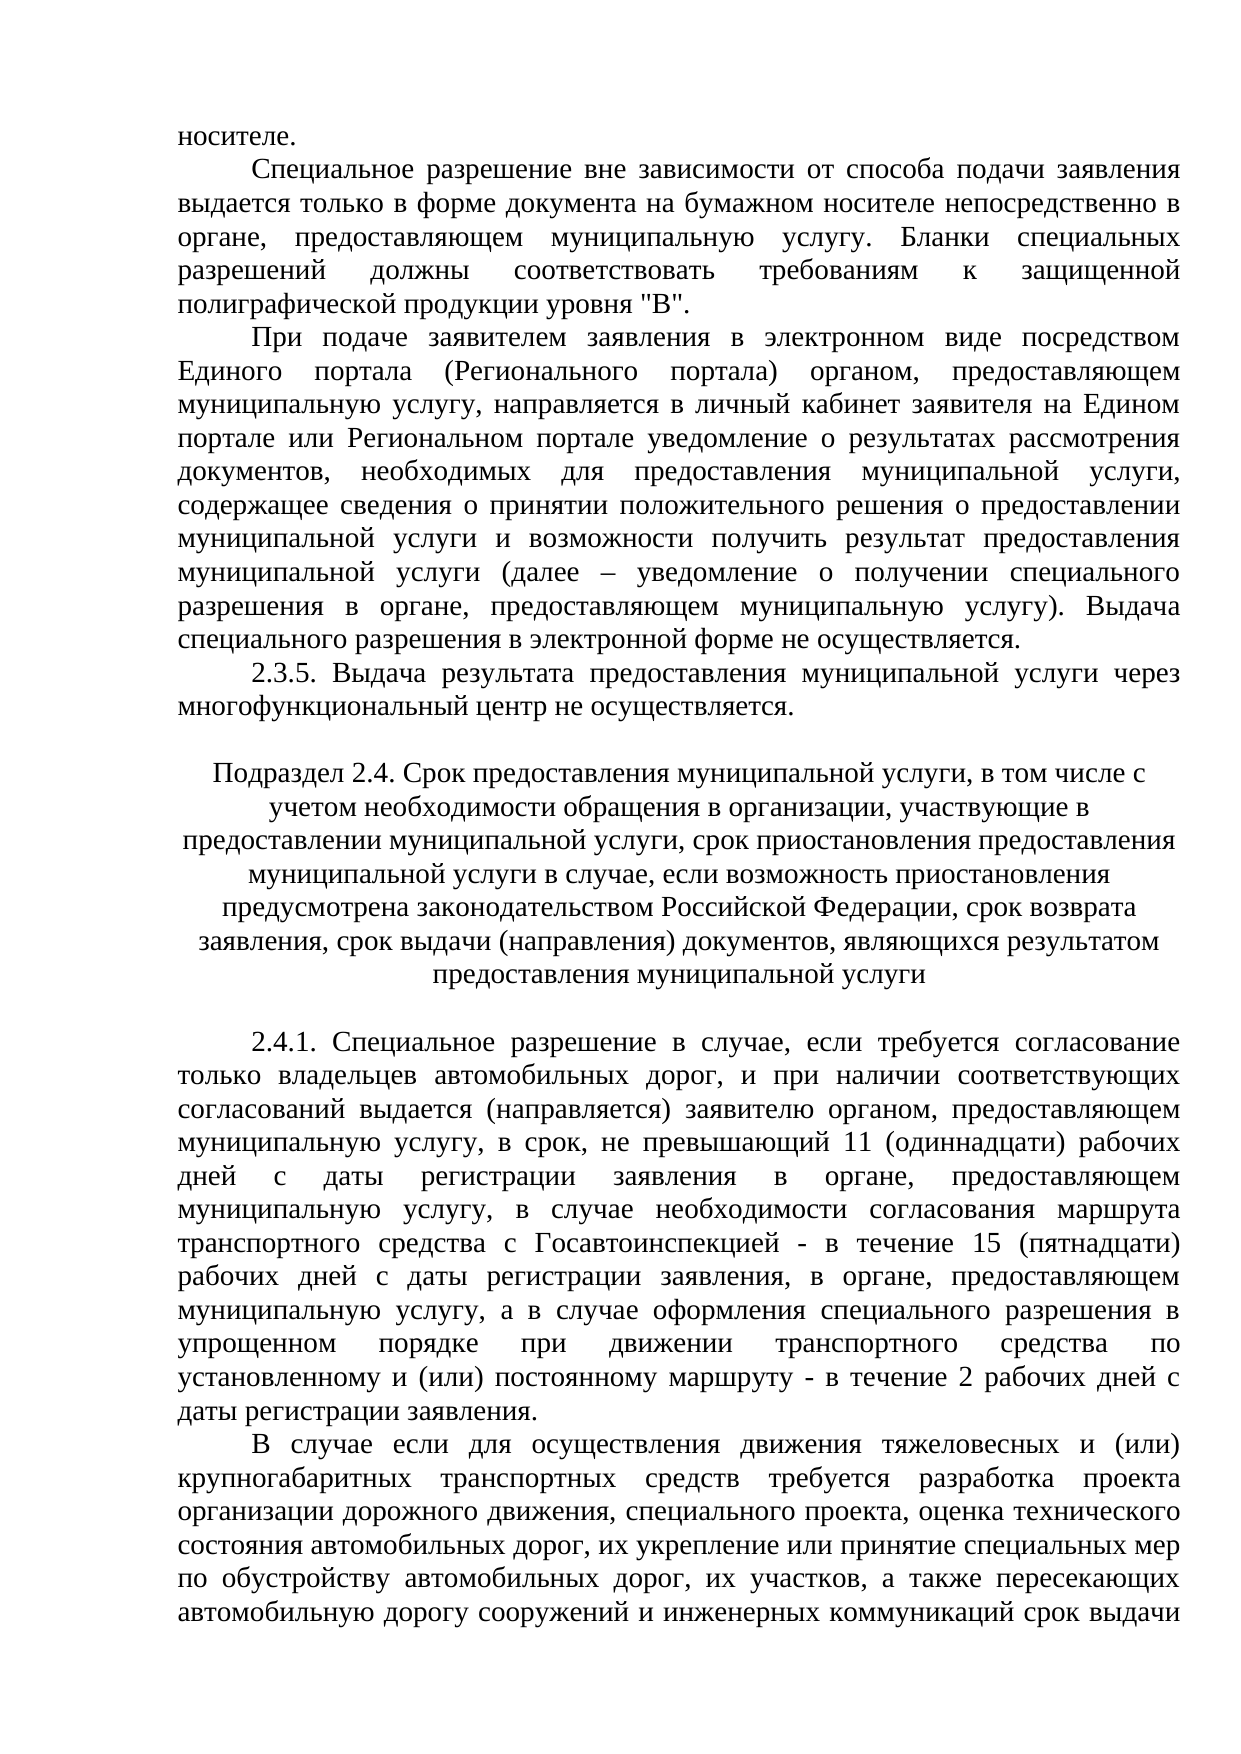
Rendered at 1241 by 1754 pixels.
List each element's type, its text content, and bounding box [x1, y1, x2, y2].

text 2.4.1. Специальное разрешение в случае, если требуется согласование только владельцев автомобильных дорог, и при наличии соответствующих согласований выдается (направляется) заявителю органом, предоставляющем муниципальную услугу, в срок, не превышающий 11 (одиннадцати) рабочих дней с даты регистрации заявления в органе, предоставляющем муниципальную услугу, в случае необходимости согласования маршрута транспортного средства с Госавтоинспекцией - в течение 15 (пятнадцати) рабочих дней с даты регистрации заявления, в органе, предоставляющем муниципальную услугу, а в случае оформления специального разрешения в упрощенном порядке при движении транспортного средства по установленному и (или) постоянному маршруту - в течение 2 рабочих дней с даты регистрации заявления. [177, 1024, 1181, 1426]
text При подаче заявителем заявления в электронном виде посредством Единого портала (Регионального портала) органом, предоставляющем муниципальную услугу, направляется в личный кабинет заявителя на Едином портале или Региональном портале уведомление о результатах рассмотрения документов, необходимых для предоставления муниципальной услуги, содержащее сведения о принятии положительного решения о предоставлении муниципальной услуги и возможности получить результат предоставления муниципальной услуги (далее – уведомление о получении специального разрешения в органе, предоставляющем муниципальную услугу). Выдача специального разрешения в электронной форме не осуществляется. [177, 319, 1181, 655]
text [177, 118, 1181, 152]
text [177, 1426, 1181, 1627]
text Специальное разрешение вне зависимости от способа подачи заявления выдается только в форме документа на бумажном носителе непосредственно в органе, предоставляющем муниципальную услугу. Бланки специальных разрешений должны соответствовать требованиям к защищенной полиграфической продукции уровня "В". [177, 152, 1181, 319]
text Подраздел 2.4. Срок предоставления муниципальной услуги, в том числе с учетом необходимости обращения в организации, участвующие в предоставлении муниципальной услуги, срок приостановления предоставления муниципальной услуги в случае, если возможность приостановления предусмотрена законодательством Российской Федерации, срок возврата заявления, срок выдачи (направления) документов, являющихся результатом предоставления муниципальной услуги [177, 755, 1181, 990]
text 2.3.5. Выдача результата предоставления муниципальной услуги через многофункциональный центр не осуществляется. [177, 655, 1181, 722]
